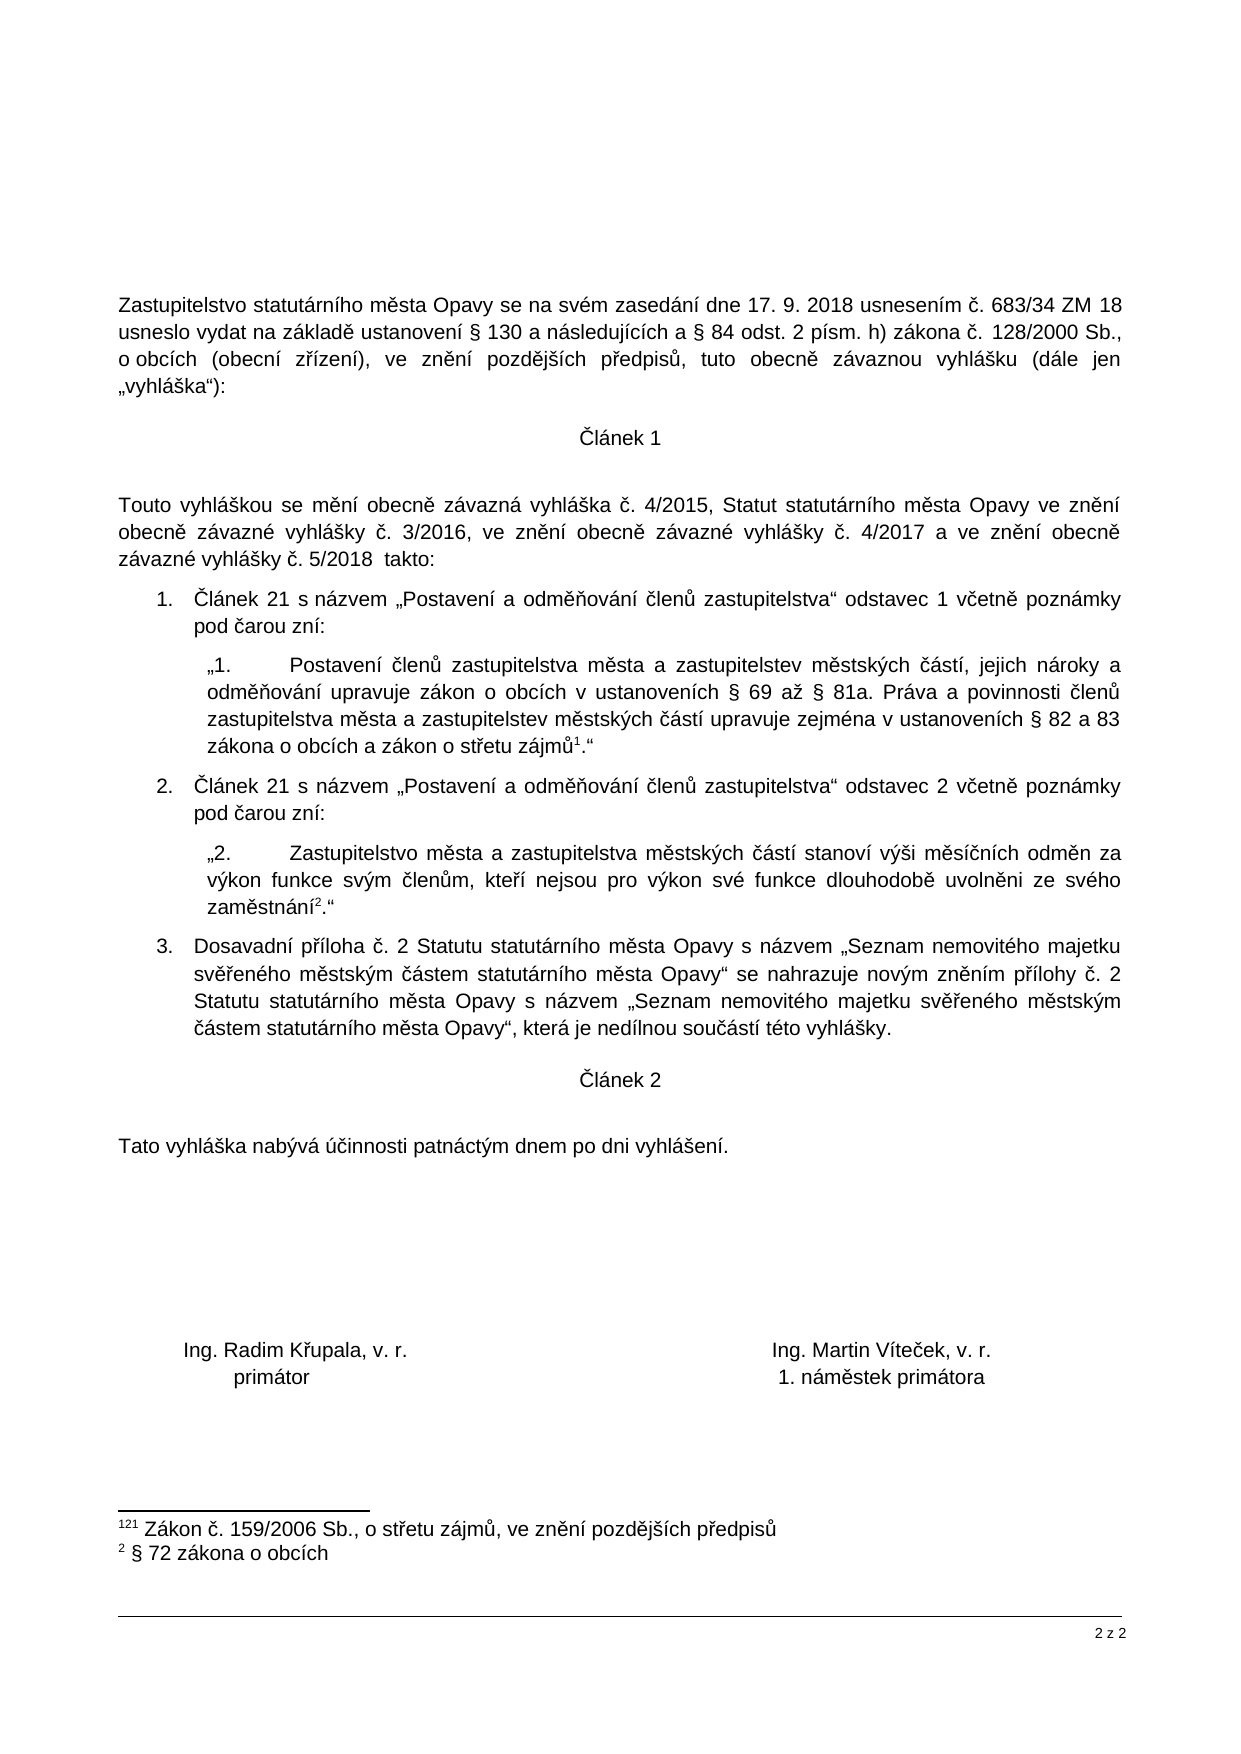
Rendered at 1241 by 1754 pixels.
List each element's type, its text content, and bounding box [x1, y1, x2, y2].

list Článek 21 s názvem „Postavení a odměňování členů zastupitelstva“ odstavec 2 včetně poznámky pod čarou zní: [156, 772, 1122, 826]
list „1. Postavení členů zastupitelstva města a zastupitelstev městských částí, jejich nároky a odměňování upravuje zákon o obcích v ustanoveních § 69 až § 81a. Práva a povinnosti členů zastupitelstva města a zastupitelstev městských částí upravuje zejména v ustanoveních § 82 a 83 zákona o obcích a zákon o střetu zájmů.“ [207, 651, 1122, 759]
list Článek 21 s názvem „Postavení a odměňování členů zastupitelstva“ odstavec 1 včetně poznámky pod čarou zní: [156, 584, 1122, 638]
text Ing. Radim Křupala, v. r. Ing. Martin Víteček, v. r. [118, 1335, 1122, 1362]
text Zastupitelstvo statutárního města Opavy se na svém zasedání dne 17. 9. 2018 usnesením č. 683/34 ZM 18 usneslo vydat na základě ustanovení § 130 a následujících a § 84 odst. 2 písm. h) zákona č. 128/2000 Sb., o obcích (obecní zřízení), ve znění pozdějších předpisů, tuto obecně závaznou vyhlášku (dále jen „vyhláška“): [118, 291, 1122, 399]
list Touto vyhláškou se mění obecně závazná vyhláška č. 4/2015, Statut statutárního města Opavy ve znění obecně závazné vyhlášky č. 3/2016, ve znění obecně závazné vyhlášky č. 4/2017 a ve znění obecně závazné vyhlášky č. 5/2018 takto: [118, 491, 1122, 572]
text primátor 1. náměstek primátora [118, 1362, 1122, 1389]
list Tato vyhláška nabývá účinnosti patnáctým dnem po dni vyhlášení. [118, 1132, 1122, 1159]
list „2. Zastupitelstvo města a zastupitelstva městských částí stanoví výši měsíčních odměn za výkon funkce svým členům, kteří nejsou pro výkon své funkce dlouhodobě uvolněni ze svého zaměstnání.“ [207, 838, 1122, 920]
list Dosavadní příloha č. 2 Statutu statutárního města Opavy s názvem „Seznam nemovitého majetku svěřeného městským částem statutárního města Opavy“ se nahrazuje novým zněním přílohy č. 2 Statutu statutárního města Opavy s názvem „Seznam nemovitého majetku svěřeného městským částem statutárního města Opavy“, která je nedílnou součástí této vyhlášky. [156, 932, 1122, 1041]
